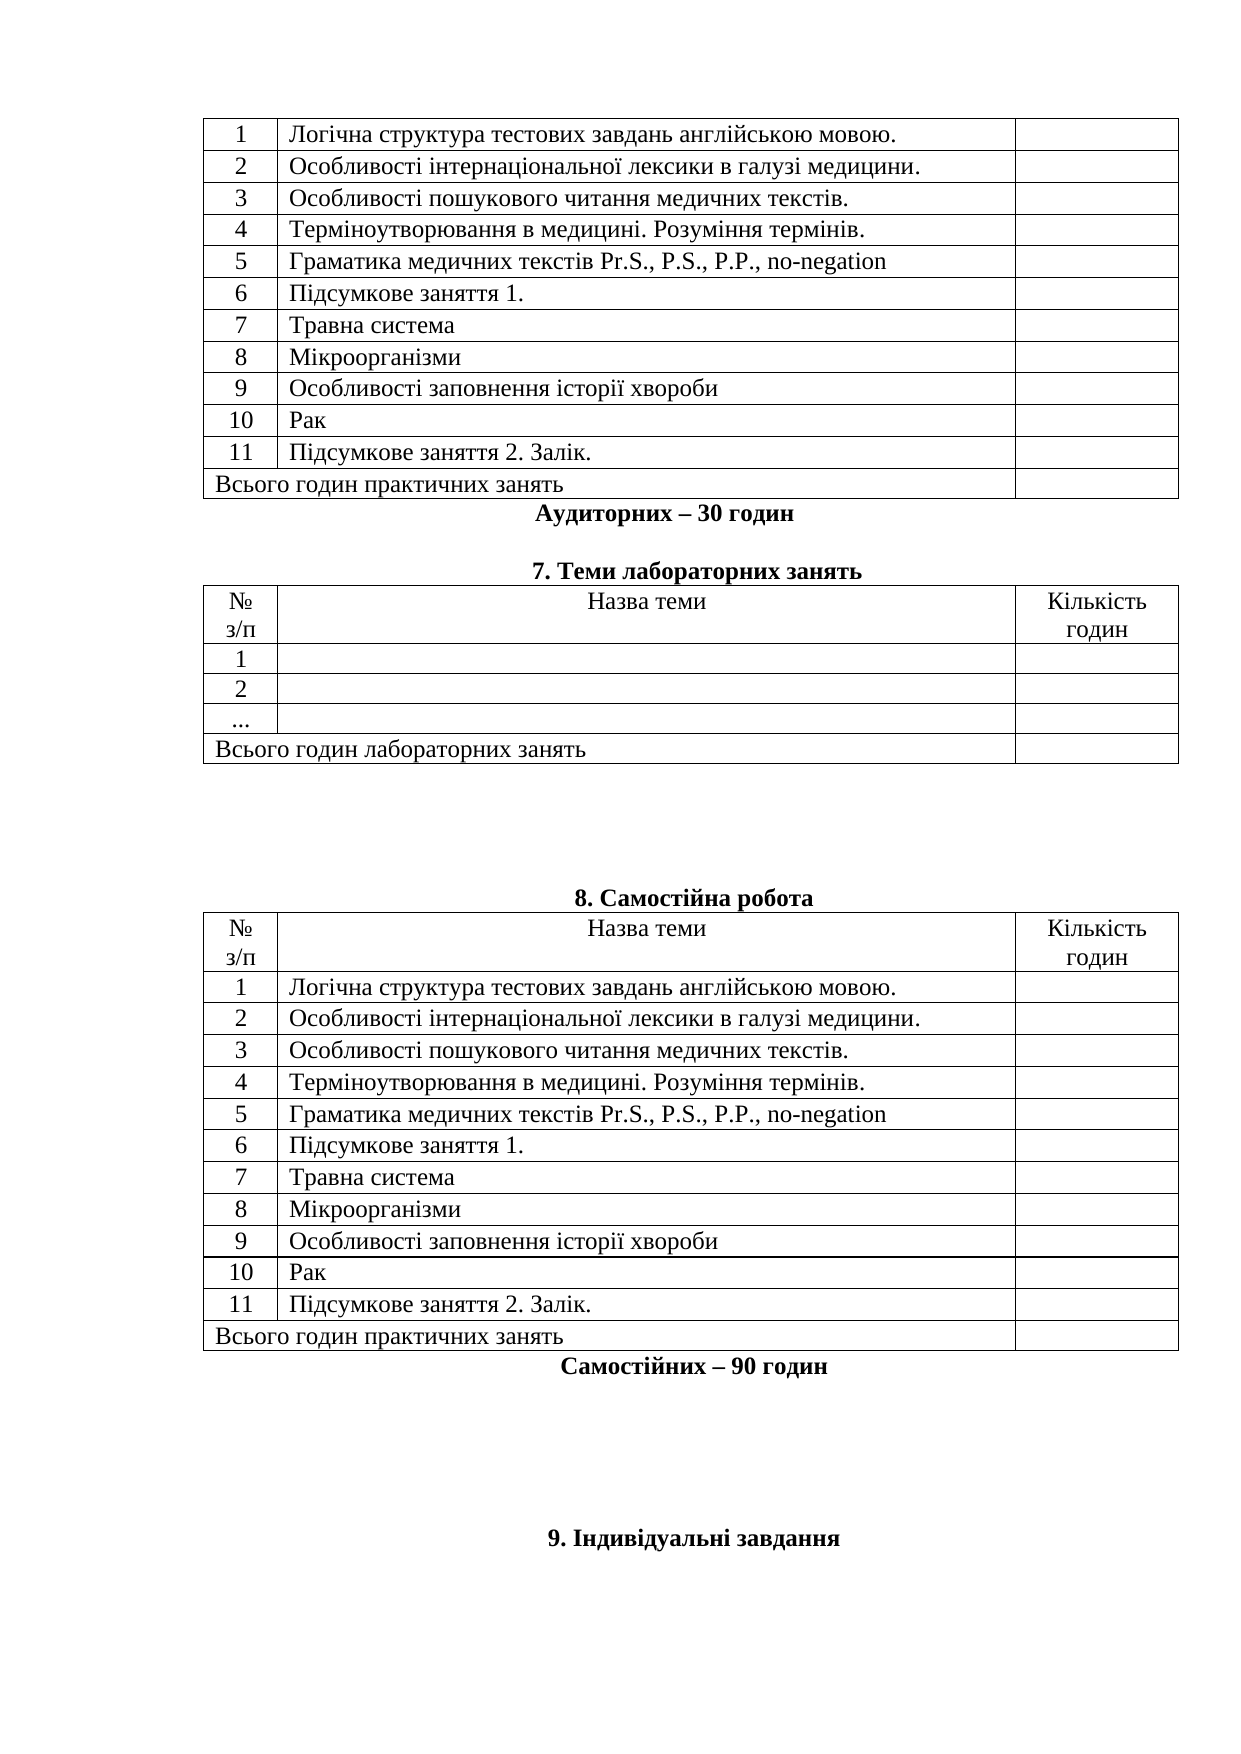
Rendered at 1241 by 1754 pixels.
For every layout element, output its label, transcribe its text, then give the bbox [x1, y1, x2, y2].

table_header Назва теми [278, 913, 1015, 971]
table_cell [1016, 151, 1178, 182]
table_cell [1016, 704, 1178, 733]
table_cell 7 [204, 1162, 277, 1193]
table_cell 2 [204, 1003, 277, 1034]
table_cell [278, 674, 1015, 703]
table_cell Підсумкове заняття 1. [278, 278, 1015, 309]
table_cell [1016, 373, 1178, 404]
table_cell [1016, 644, 1178, 673]
table_header Назва теми [278, 586, 1015, 643]
table_cell 5 [204, 1099, 277, 1129]
table_cell 8 [204, 1194, 277, 1225]
table_cell [1016, 183, 1178, 213]
table_cell [1016, 972, 1178, 1002]
table_cell Підсумкове заняття 2. Залік. [278, 1289, 1015, 1320]
text 7. Теми лабораторних занять [236, 556, 1152, 585]
text Самостійних – 90 годин [236, 1351, 1152, 1379]
table_cell [1016, 1003, 1178, 1034]
table_cell [1016, 342, 1178, 372]
table_cell Всього годин практичних занять [204, 1321, 1015, 1350]
table_cell 11 [204, 1289, 277, 1320]
table_cell [1016, 1067, 1178, 1098]
table_cell [1016, 437, 1178, 468]
table_header № з/п [204, 913, 277, 971]
table_cell [1016, 469, 1178, 497]
table_cell Логічна структура тестових завдань англійською мовою. [278, 119, 1015, 150]
table_cell 9 [204, 373, 277, 404]
table_cell 1 [204, 644, 277, 673]
table_cell Всього годин практичних занять [204, 469, 1015, 497]
table_cell 5 [204, 246, 277, 277]
table_cell 9 [204, 1226, 277, 1256]
table_cell Мікроорганізми [278, 1194, 1015, 1225]
table_cell 7 [204, 310, 277, 341]
table_cell [1016, 310, 1178, 341]
table_cell Рак [278, 405, 1015, 436]
table_cell Травна система [278, 310, 1015, 341]
table_cell Особливості заповнення історії хвороби [278, 373, 1015, 404]
table_cell 2 [204, 151, 277, 182]
table_cell [1016, 405, 1178, 436]
table_cell 11 [204, 437, 277, 468]
table_cell Особливості пошукового читання медичних текстів. [278, 1035, 1015, 1066]
table_cell Граматика медичних текстів Pr.S., P.S., P.P., no-negation [278, 1099, 1015, 1129]
table_cell 8 [204, 342, 277, 372]
table_cell Травна система [278, 1162, 1015, 1193]
table_cell 3 [204, 1035, 277, 1066]
table_cell 6 [204, 278, 277, 309]
table_cell [1016, 1130, 1178, 1161]
table_cell [1016, 119, 1178, 150]
table_cell Логічна структура тестових завдань англійською мовою. [278, 972, 1015, 1002]
table_cell [1016, 1035, 1178, 1066]
table_cell [1016, 246, 1178, 277]
table_cell ... [204, 704, 277, 733]
table_cell [1016, 278, 1178, 309]
table_cell Терміноутворювання в медицині. Розуміння термінів. [278, 1067, 1015, 1098]
table_cell Особливості заповнення історії хвороби [278, 1226, 1015, 1256]
table_cell 4 [204, 1067, 277, 1098]
table_cell Всього годин лабораторних занять [204, 734, 1015, 762]
table_header Кількість годин [1016, 586, 1178, 643]
text 9. Індивідуальні завдання [192, 1523, 1152, 1552]
table_cell 10 [204, 405, 277, 436]
table_cell [1016, 674, 1178, 703]
text Аудиторних – 30 годин [177, 498, 1152, 527]
table_cell 6 [204, 1130, 277, 1161]
table_cell 3 [204, 183, 277, 213]
table_cell [1016, 1194, 1178, 1225]
table_cell [1016, 1289, 1178, 1320]
table_cell 1 [204, 119, 277, 150]
text 8. Самостійна робота [236, 883, 1152, 912]
table_cell [1016, 1099, 1178, 1129]
table_cell [278, 644, 1015, 673]
table_cell 4 [204, 215, 277, 245]
table_cell Терміноутворювання в медицині. Розуміння термінів. [278, 215, 1015, 245]
table_cell Мікроорганізми [278, 342, 1015, 372]
table_cell Граматика медичних текстів Pr.S., P.S., P.P., no-negation [278, 246, 1015, 277]
table_cell 1 [204, 972, 277, 1002]
table_cell [278, 704, 1015, 733]
table_cell Особливості пошукового читання медичних текстів. [278, 183, 1015, 213]
table_cell [1016, 1226, 1178, 1256]
table_cell 2 [204, 674, 277, 703]
table_cell Підсумкове заняття 1. [278, 1130, 1015, 1161]
table_cell 10 [204, 1258, 277, 1288]
table_cell Особливості інтернаціональної лексики в галузі медицини. [278, 1003, 1015, 1034]
table_cell [1016, 215, 1178, 245]
table_header Кількість годин [1016, 913, 1178, 971]
table_cell Підсумкове заняття 2. Залік. [278, 437, 1015, 468]
table_cell Рак [278, 1258, 1015, 1288]
table_cell [1016, 1321, 1178, 1350]
table_cell [1016, 734, 1178, 762]
table_cell Особливості інтернаціональної лексики в галузі медицини. [278, 151, 1015, 182]
table_header № з/п [204, 586, 277, 643]
table_cell [1016, 1258, 1178, 1288]
table_cell [1016, 1162, 1178, 1193]
